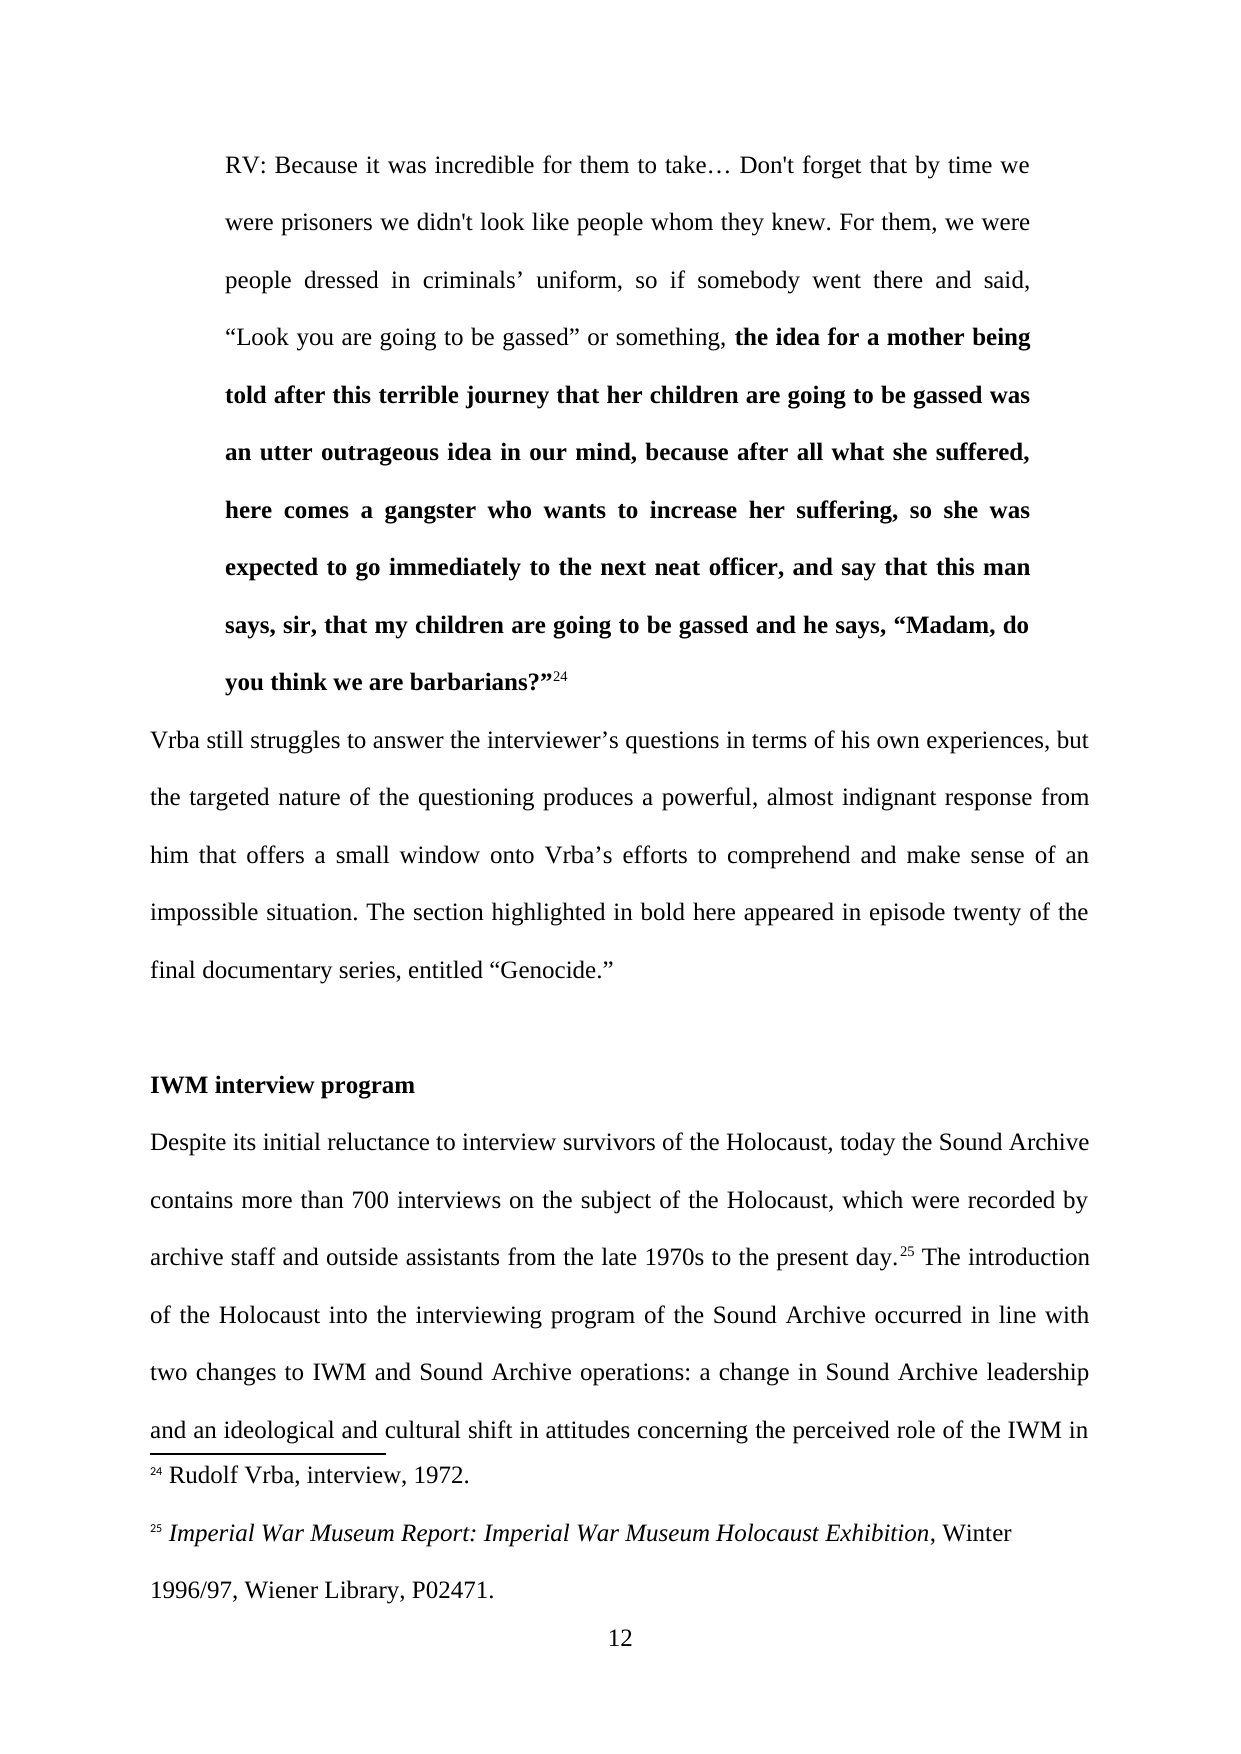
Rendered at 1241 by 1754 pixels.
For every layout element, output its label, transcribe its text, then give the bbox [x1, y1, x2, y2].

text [150, 1127, 1090, 1444]
text Vrba still struggles to answer the interviewer’s questions in terms of his own experiences, but the targeted nature of the questioning produces a powerful, almost indignant response from him that offers a small window onto Vrba’s efforts to comprehend and make sense of an impossible situation. The section highlighted in bold here appeared in episode twenty of the final documentary series, entitled “Genocide.” [150, 725, 1090, 984]
text RV: Because it was incredible for them to take… Don't forget that by time we were prisoners we didn't look like people whom they knew. For them, we were people dressed in criminals’ uniform, so if somebody went there and said, “Look you are going to be gassed” or something, the idea for a mother being told after this terrible journey that her children are going to be gassed was an utter outrageous idea in our mind, because after all what she suffered, here comes a gangster who wants to increase her suffering, so she was expected to go immediately to the next neat officer, and say that this man says, sir, that my children are going to be gassed and he says, “Madam, do you think we are barbarians?” [225, 150, 1031, 696]
text IWM interview program [150, 1070, 1090, 1099]
